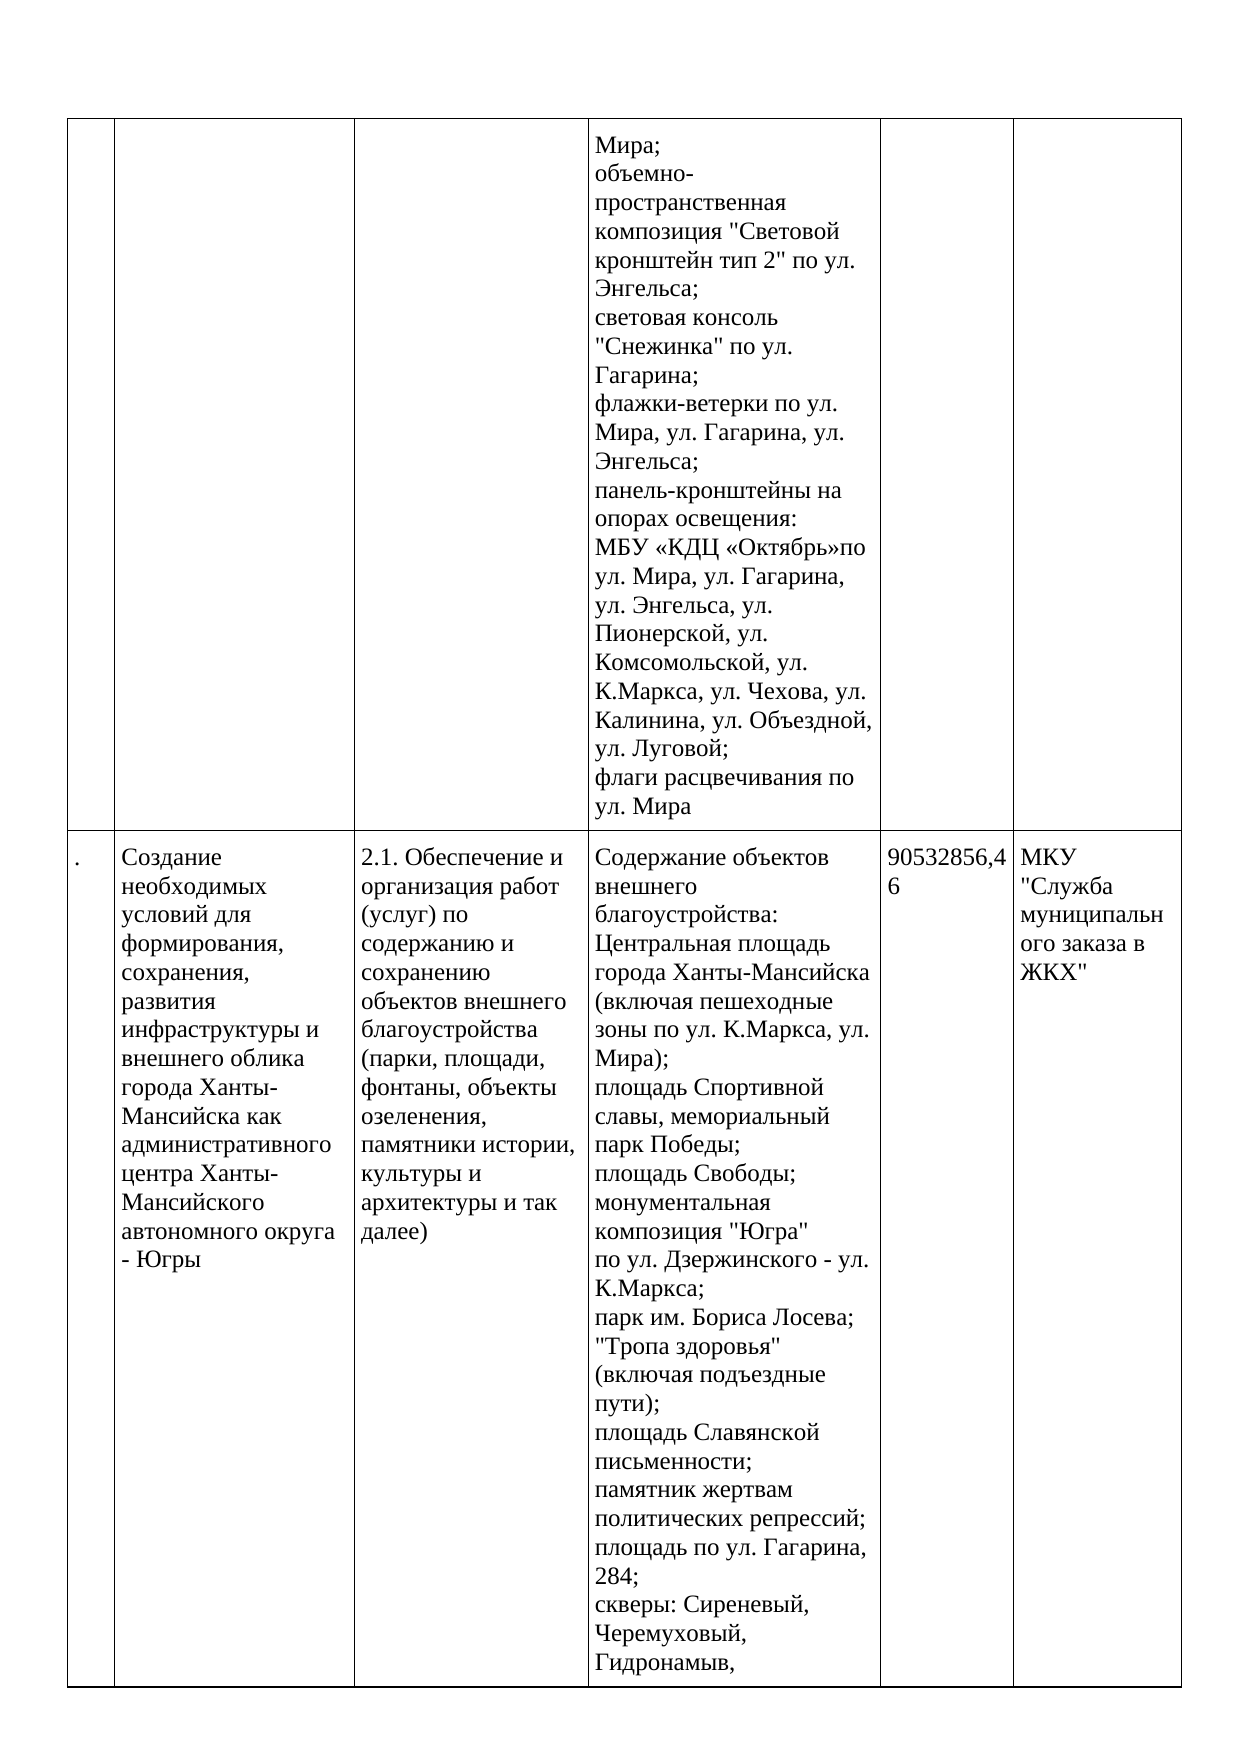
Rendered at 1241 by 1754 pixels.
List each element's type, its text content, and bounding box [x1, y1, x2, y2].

table_cell [1014, 119, 1181, 830]
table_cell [589, 831, 880, 1686]
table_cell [115, 831, 354, 1686]
table_cell . [68, 831, 114, 1686]
table_cell [881, 119, 1013, 830]
table_cell 90532856,46 [881, 831, 1013, 1686]
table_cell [355, 831, 588, 1686]
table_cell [1014, 831, 1181, 1686]
